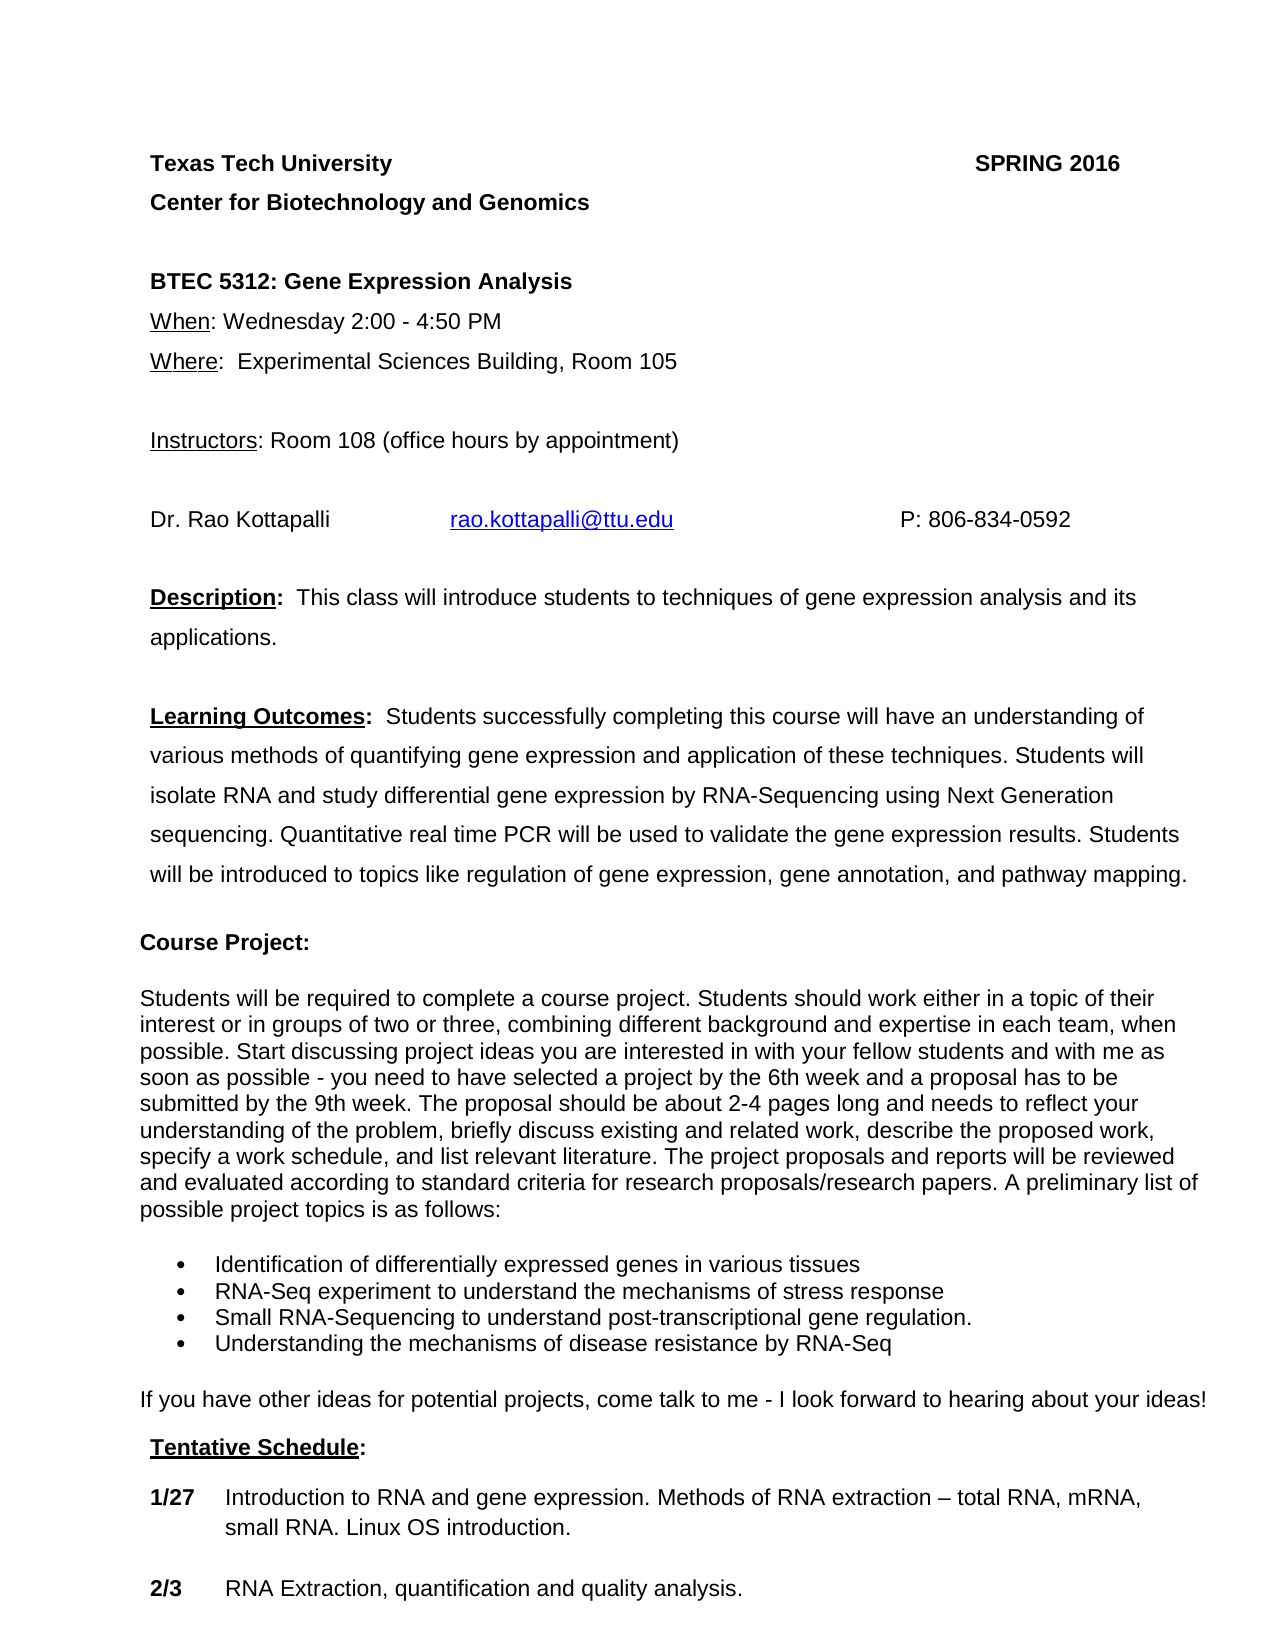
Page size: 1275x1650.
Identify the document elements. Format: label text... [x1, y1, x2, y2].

text When: Wednesday 2:00 - 4:50 PM [150, 308, 1212, 334]
text Tentative Schedule: [150, 1433, 1212, 1459]
text Course Project: [139, 929, 1210, 956]
text Learning Outcomes: Students successfully completing this course will have an understanding of various methods of quantifying gene expression and application of these techniques. Students will isolate RNA and study differential gene expression by RNA-Sequencing using Next Generation sequencing. Quantitative real time PCR will be used to validate the gene expression results. Students will be introduced to topics like regulation of gene expression, gene annotation, and pathway mapping. [150, 703, 1201, 887]
text Dr. Rao Kottapalli rao.kottapalli@ttu.edu P: 806-834-0592 [150, 506, 1212, 531]
text Texas Tech University SPRING 2016 [150, 149, 1212, 176]
text Instructors: Room 108 (office hours by appointment) [150, 427, 1212, 452]
text Center for Biotechnology and Genomics [150, 189, 1212, 215]
list Understanding the mechanisms of disease resistance by RNA-Seq [177, 1330, 1210, 1357]
list Identification of differentially expressed genes in various tissues [177, 1251, 1210, 1278]
list Small RNA-Sequencing to understand post-transcriptional gene regulation. [177, 1304, 1210, 1330]
text 2/3 RNA Extraction, quantification and quality analysis. [150, 1575, 1212, 1601]
list RNA-Seq experiment to understand the mechanisms of stress response [177, 1278, 1210, 1304]
text Where: Experimental Sciences Building, Room 105 [150, 348, 1212, 373]
text Students will be required to complete a course project. Students should work either in a topic of their interest or in groups of two or three, combining different background and expertise in each team, when possible. Start discussing project ideas you are interested in with your fellow students and with me as soon as possible - you need to have selected a project by the 6th week and a proposal has to be submitted by the 9th week. The proposal should be about 2-4 pages long and needs to reflect your understanding of the problem, briefly discuss existing and related work, describe the proposed work, specify a work schedule, and list relevant literature. The project proposals and reports will be reviewed and evaluated according to standard criteria for research proposals/research papers. A preliminary list of possible project topics is as follows: [139, 985, 1210, 1222]
text 1/27 Introduction to RNA and gene expression. Methods of RNA extraction – total RNA, mRNA, small RNA. Linux OS introduction. [150, 1484, 1144, 1541]
text If you have other ideas for potential projects, come talk to me - I look forward to hearing about your ideas! [139, 1386, 1210, 1412]
text BTEC 5312: Gene Expression Analysis [150, 268, 1212, 294]
text Description: This class will introduce students to techniques of gene expression analysis and its applications. [150, 584, 1190, 650]
